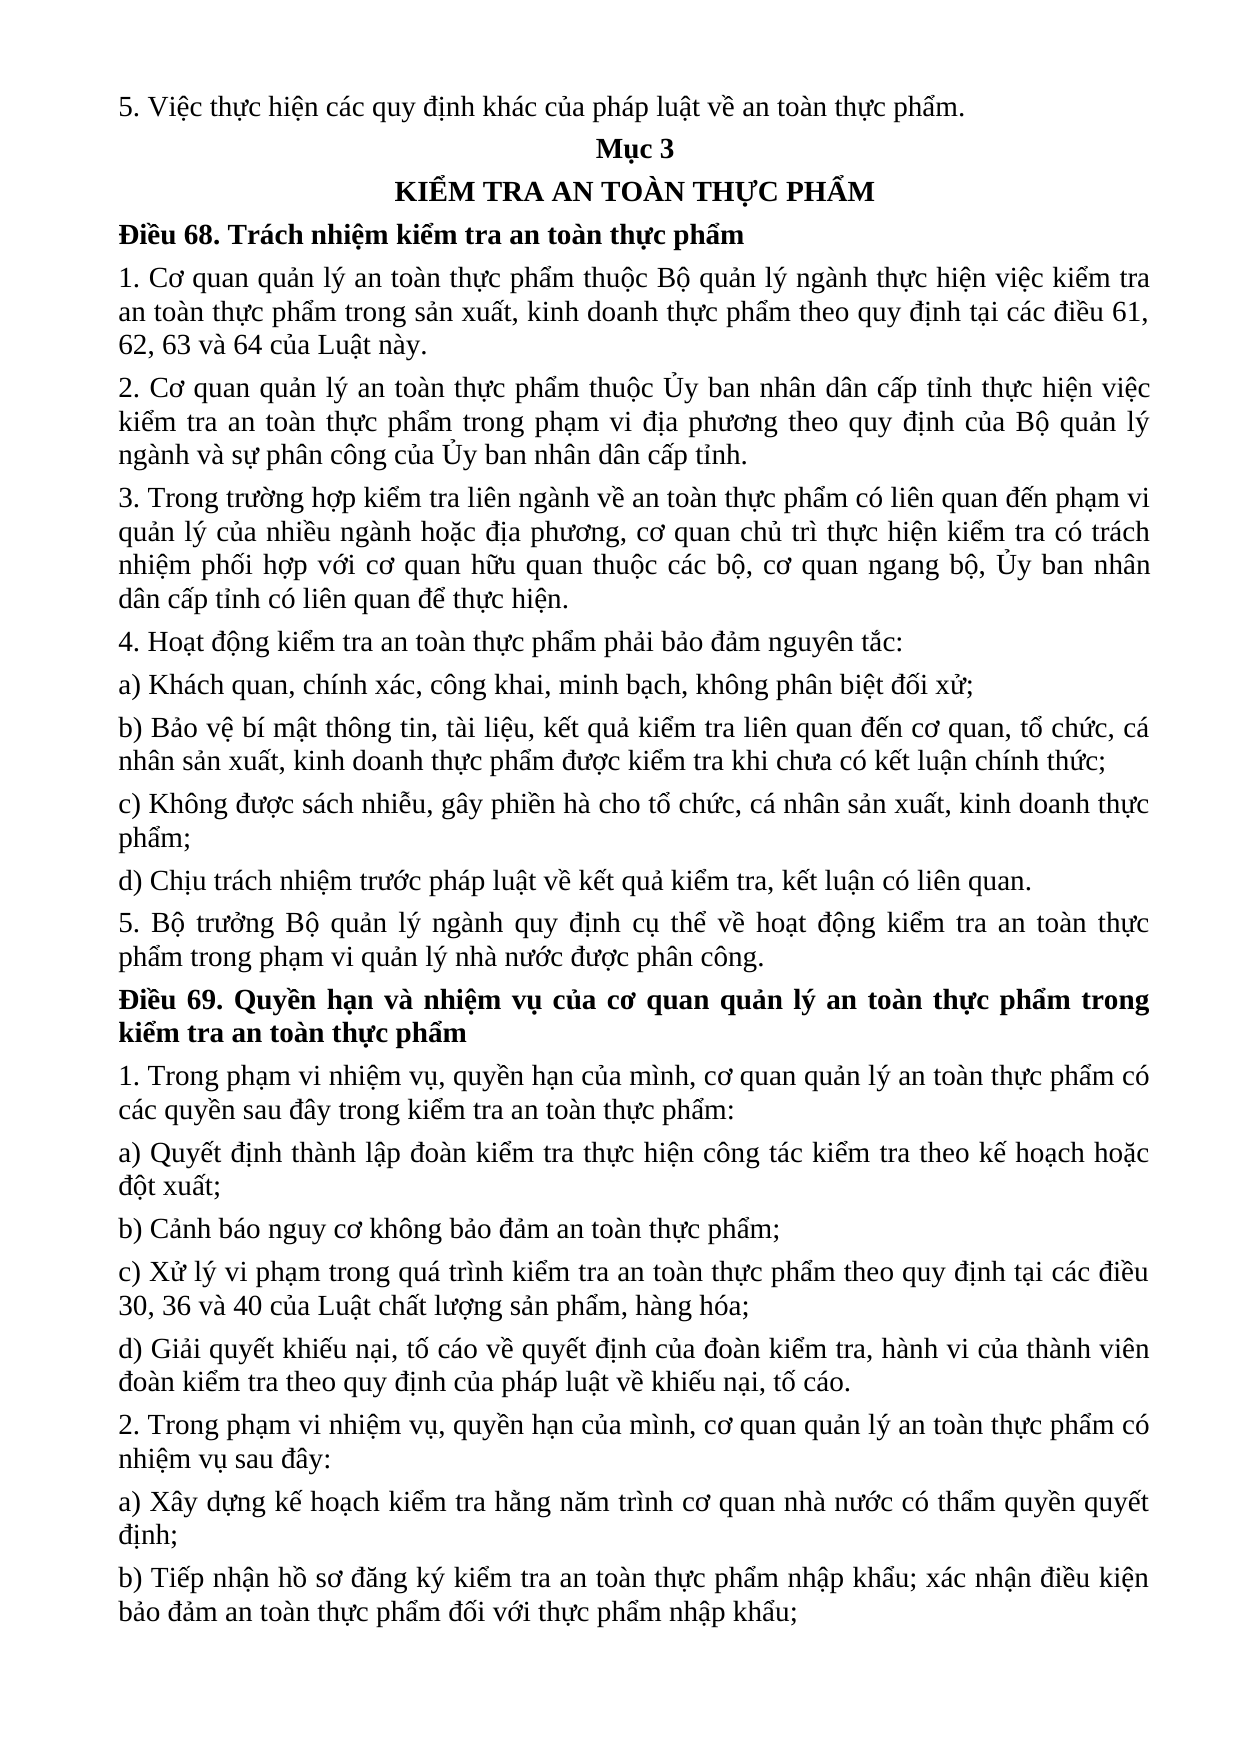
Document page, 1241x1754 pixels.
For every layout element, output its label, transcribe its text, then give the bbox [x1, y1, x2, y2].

text 4. Hoạt động kiểm tra an toàn thực phẩm phải bảo đảm nguyên tắc: [118, 624, 1152, 657]
text a) Khách quan, chính xác, công khai, minh bạch, không phân biệt đối xử; [118, 667, 1152, 700]
text a) Xây dựng kế hoạch kiểm tra hằng năm trình cơ quan nhà nước có thẩm quyền quyết định; [118, 1484, 1152, 1551]
text b) Bảo vệ bí mật thông tin, tài liệu, kết quả kiểm tra liên quan đến cơ quan, tổ chức, cá nhân sản xuất, kinh doanh thực phẩm được kiểm tra khi chưa có kết luận chính thức; [118, 710, 1152, 777]
text 2. Trong phạm vi nhiệm vụ, quyền hạn của mình, cơ quan quản lý an toàn thực phẩm có nhiệm vụ sau đây: [118, 1407, 1152, 1474]
text d) Chịu trách nhiệm trước pháp luật về kết quả kiểm tra, kết luận có liên quan. [118, 863, 1152, 896]
text 2. Cơ quan quản lý an toàn thực phẩm thuộc Ủy ban nhân dân cấp tỉnh thực hiện việc kiểm tra an toàn thực phẩm trong phạm vi địa phương theo quy định của Bộ quản lý ngành và sự phân công của Ủy ban nhân dân cấp tỉnh. [118, 370, 1152, 471]
text 5. Bộ trưởng Bộ quản lý ngành quy định cụ thể về hoạt động kiểm tra an toàn thực phẩm trong phạm vi quản lý nhà nước được phân công. [118, 906, 1152, 973]
text 1. Cơ quan quản lý an toàn thực phẩm thuộc Bộ quản lý ngành thực hiện việc kiểm tra an toàn thực phẩm trong sản xuất, kinh doanh thực phẩm theo quy định tại các điều 61, 62, 63 và 64 của Luật này. [118, 260, 1152, 361]
text c) Không được sách nhiễu, gây phiền hà cho tổ chức, cá nhân sản xuất, kinh doanh thực phẩm; [118, 786, 1152, 853]
text a) Quyết định thành lập đoàn kiểm tra thực hiện công tác kiểm tra theo kế hoạch hoặc đột xuất; [118, 1135, 1152, 1202]
text 3. Trong trường hợp kiểm tra liên ngành về an toàn thực phẩm có liên quan đến phạm vi quản lý của nhiều ngành hoặc địa phương, cơ quan chủ trì thực hiện kiểm tra có trách nhiệm phối hợp với cơ quan hữu quan thuộc các bộ, cơ quan ngang bộ, Ủy ban nhân dân cấp tỉnh có liên quan để thực hiện. [118, 480, 1152, 614]
text KIỂM TRA AN TOÀN THỰC PHẨM [118, 174, 1152, 208]
text Điều 69. Quyền hạn và nhiệm vụ của cơ quan quản lý an toàn thực phẩm trong kiểm tra an toàn thực phẩm [118, 982, 1152, 1049]
text 1. Trong phạm vi nhiệm vụ, quyền hạn của mình, cơ quan quản lý an toàn thực phẩm có các quyền sau đây trong kiểm tra an toàn thực phẩm: [118, 1058, 1152, 1126]
text Điều 68. Trách nhiệm kiểm tra an toàn thực phẩm [118, 217, 1152, 251]
text b) Tiếp nhận hồ sơ đăng ký kiểm tra an toàn thực phẩm nhập khẩu; xác nhận điều kiện bảo đảm an toàn thực phẩm đối với thực phẩm nhập khẩu; [118, 1560, 1152, 1627]
text 5. Việc thực hiện các quy định khác của pháp luật về an toàn thực phẩm. [118, 89, 1152, 122]
text c) Xử lý vi phạm trong quá trình kiểm tra an toàn thực phẩm theo quy định tại các điều 30, 36 và 40 của Luật chất lượng sản phẩm, hàng hóa; [118, 1254, 1152, 1321]
text b) Cảnh báo nguy cơ không bảo đảm an toàn thực phẩm; [118, 1211, 1152, 1245]
text Mục 3 [118, 132, 1152, 165]
text d) Giải quyết khiếu nại, tố cáo về quyết định của đoàn kiểm tra, hành vi của thành viên đoàn kiểm tra theo quy định của pháp luật về khiếu nại, tố cáo. [118, 1331, 1152, 1398]
